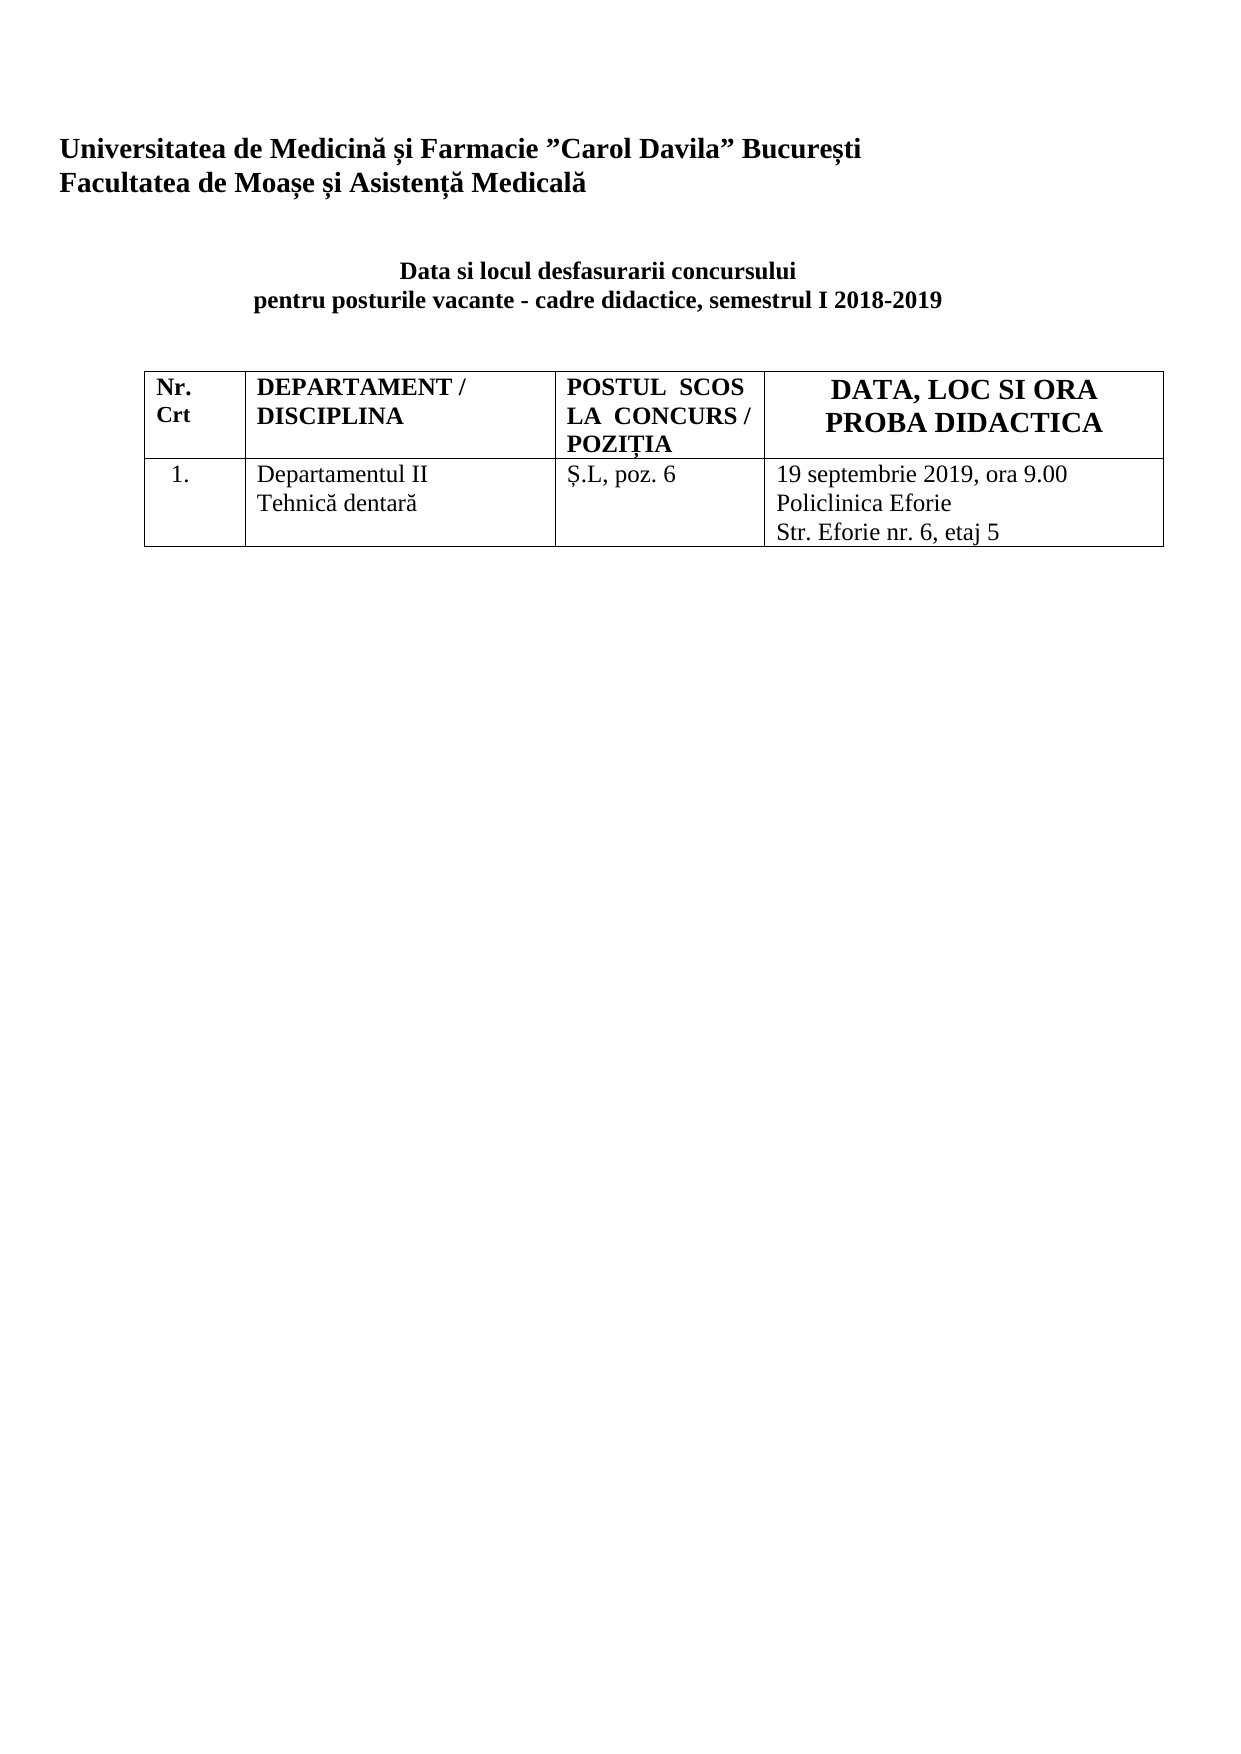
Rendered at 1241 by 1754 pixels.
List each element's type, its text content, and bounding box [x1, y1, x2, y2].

table_cell Departamentul II Tehnică dentară [246, 459, 555, 546]
text Facultatea de Moașe și Asistență Medicală [59, 165, 1137, 198]
table_cell Ș.L, poz. 6 [556, 459, 764, 546]
table_header POSTUL SCOS LA CONCURS / POZIȚIA [556, 372, 764, 458]
table_cell 19 septembrie 2019, ora 9.00 Policlinica Eforie Str. Eforie nr. 6, etaj 5 [765, 459, 1163, 546]
text pentru posturile vacante - cadre didactice, semestrul I 2018-2019 [59, 285, 1137, 313]
table_cell [145, 459, 245, 546]
text Universitatea de Medicină și Farmacie ”Carol Davila” București [59, 131, 1137, 165]
table_header Nr. Crt [145, 372, 245, 458]
table_header DEPARTAMENT / DISCIPLINA [246, 372, 555, 458]
text Data si locul desfasurarii concursului [59, 256, 1137, 285]
table_header DATA, LOC SI ORA PROBA DIDACTICA [765, 372, 1163, 458]
